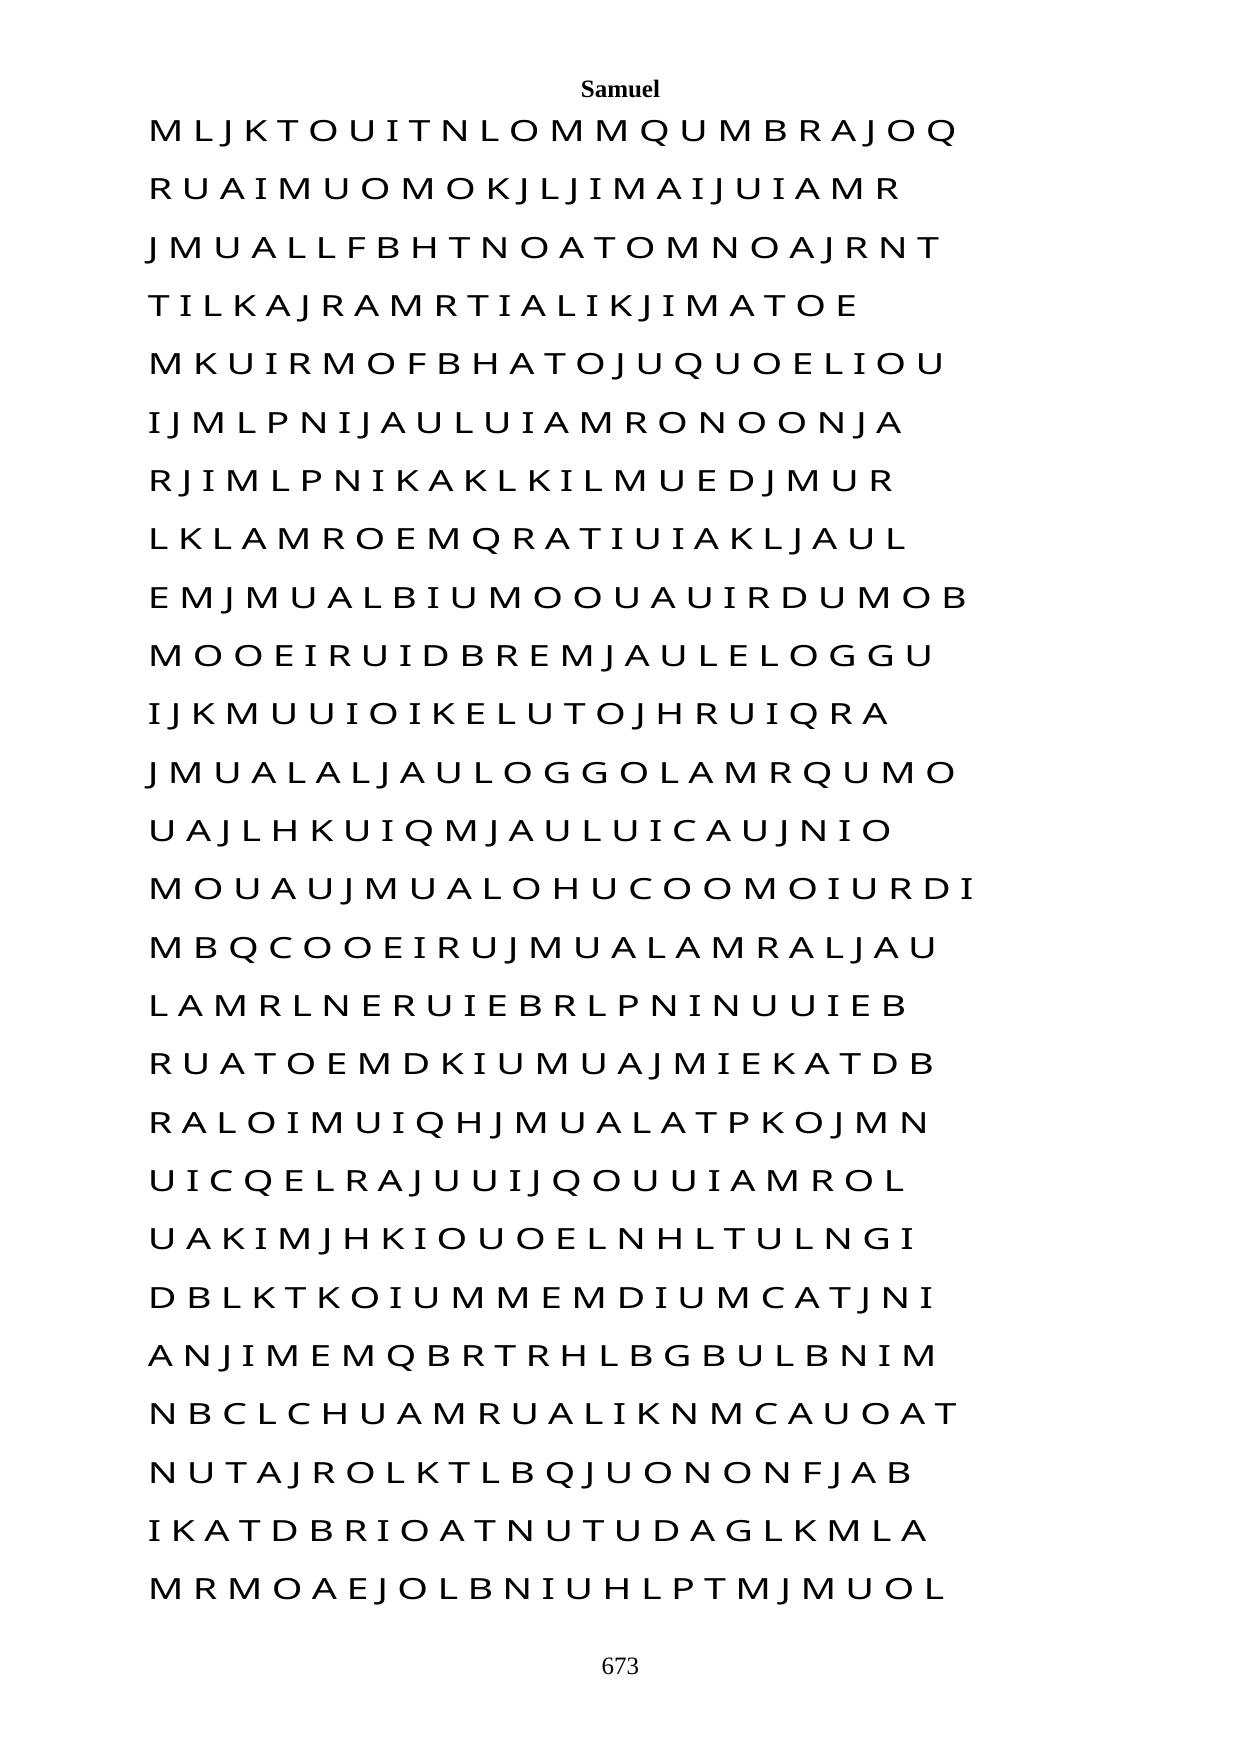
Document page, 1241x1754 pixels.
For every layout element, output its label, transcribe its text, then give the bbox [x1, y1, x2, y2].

text JMUALALJAULOGGOLAMRQUMO [148, 760, 1092, 789]
text NUTAJROLKTLBQJUONONFJAB [148, 1460, 1092, 1489]
text IJMLPNIJAULUIAMRONOONJA [148, 410, 1092, 439]
text MBQCOOEIRUJMUALAMRALJAU [148, 935, 1092, 964]
text JMUALLFBHTNOATOMNOAJRNT [148, 235, 1092, 264]
text NBCLCHUAMRUALIKNMCAUOAT [148, 1401, 1092, 1431]
text MRMOAEJOLBNIUHLPTMJMUOL [148, 1576, 1092, 1606]
text UAKIMJHKIOUOELNHLTULNGI [148, 1226, 1092, 1256]
text EMJMUALBIUMOOUAUIRDUMOB [148, 585, 1092, 614]
text IJKMUUIOIKELUTOJHRUIQRA [148, 701, 1092, 731]
text UAJLHKUIQMJAULUICAUJNIO [148, 818, 1092, 847]
text RALOIMUIQHJMUALATPKOJMN [148, 1110, 1092, 1139]
text MOOEIRUIDBREMJAULELOGGU [148, 643, 1092, 672]
text DBLKTKOIUMMEMDIUMCATJNI [148, 1285, 1092, 1314]
text UICQELRAJUUIJQOUUIAMROL [148, 1168, 1092, 1197]
text MOUAUJMUALOHUCOOMOIURDI [148, 876, 1092, 906]
text MLJKTOUITNLOMMQUMBRAJOQ [148, 118, 1092, 147]
text RUAIMUOMOKJLJIMAIJUIAMR [148, 176, 1092, 206]
text MKUIRMOFBHATOJUQUOELIOU [148, 351, 1092, 381]
text ANJIMEMQBRTRHLBGBULBNIM [148, 1343, 1092, 1372]
text RJIMLPNIKAKLKILMUEDJMUR [148, 468, 1092, 497]
text LAMRLNERUIEBRLPNINUUIEB [148, 993, 1092, 1022]
text TILKAJRAMRTIALIKJIMATOE [148, 293, 1092, 322]
text LKLAMROEMQRATIUIAKLJAUL [148, 526, 1092, 556]
text RUATOEMDKIUMUAJMIEKATDB [148, 1051, 1092, 1081]
text IKATDBRIOATNUTUDAGLKMLA [148, 1518, 1092, 1547]
